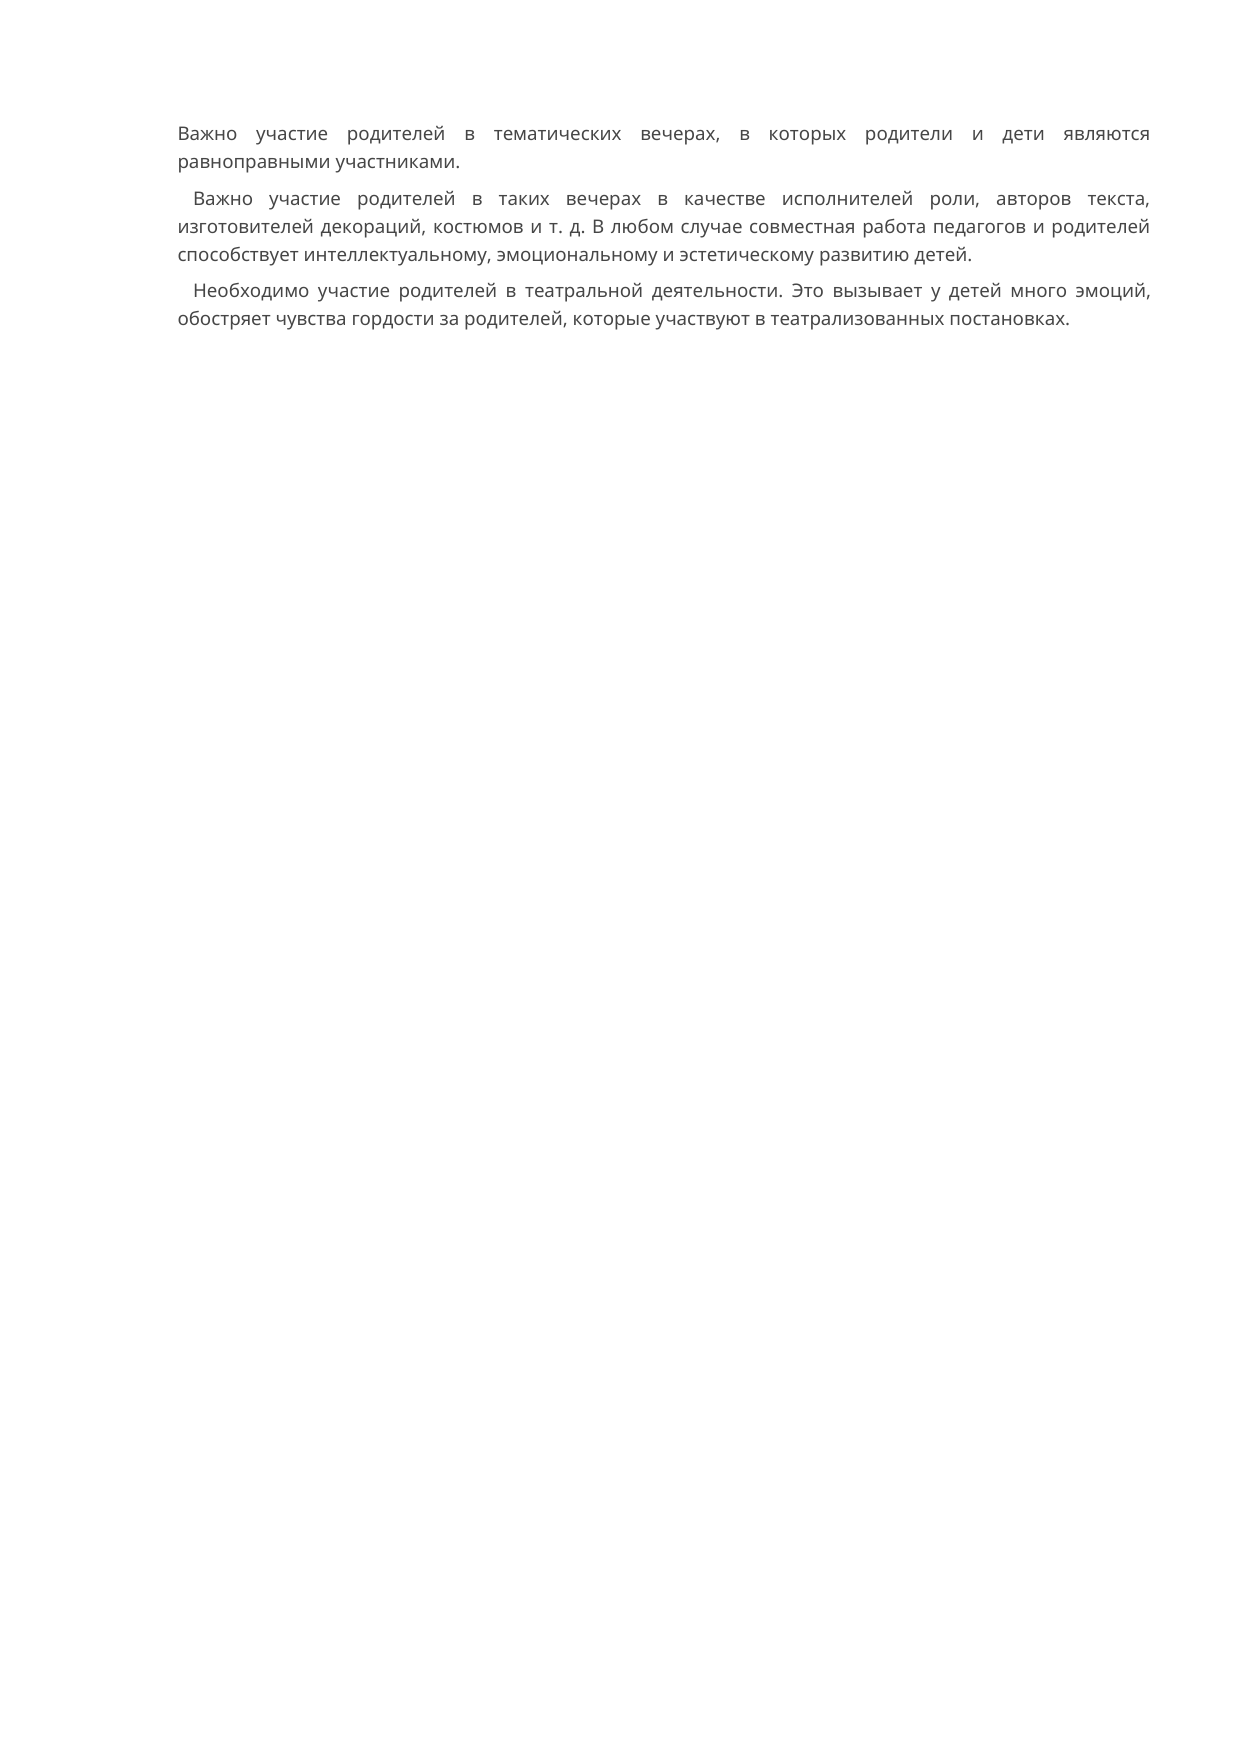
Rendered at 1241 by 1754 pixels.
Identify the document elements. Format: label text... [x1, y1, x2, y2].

text Важно участие родителей в таких вечерах в качестве исполнителей роли, авторов текста, изготовителей декораций, костюмов и т. д. В любом случае совместная работа педагогов и родителей способствует интеллектуальному, эмоциональному и эстетическому развитию детей. [177, 182, 1152, 267]
text Необходимо участие родителей в театральной деятельности. Это вызывает у детей много эмоций, обостряет чувства гордости за родителей, которые участвуют в театрализованных постановках. [177, 274, 1152, 331]
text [177, 118, 1152, 174]
